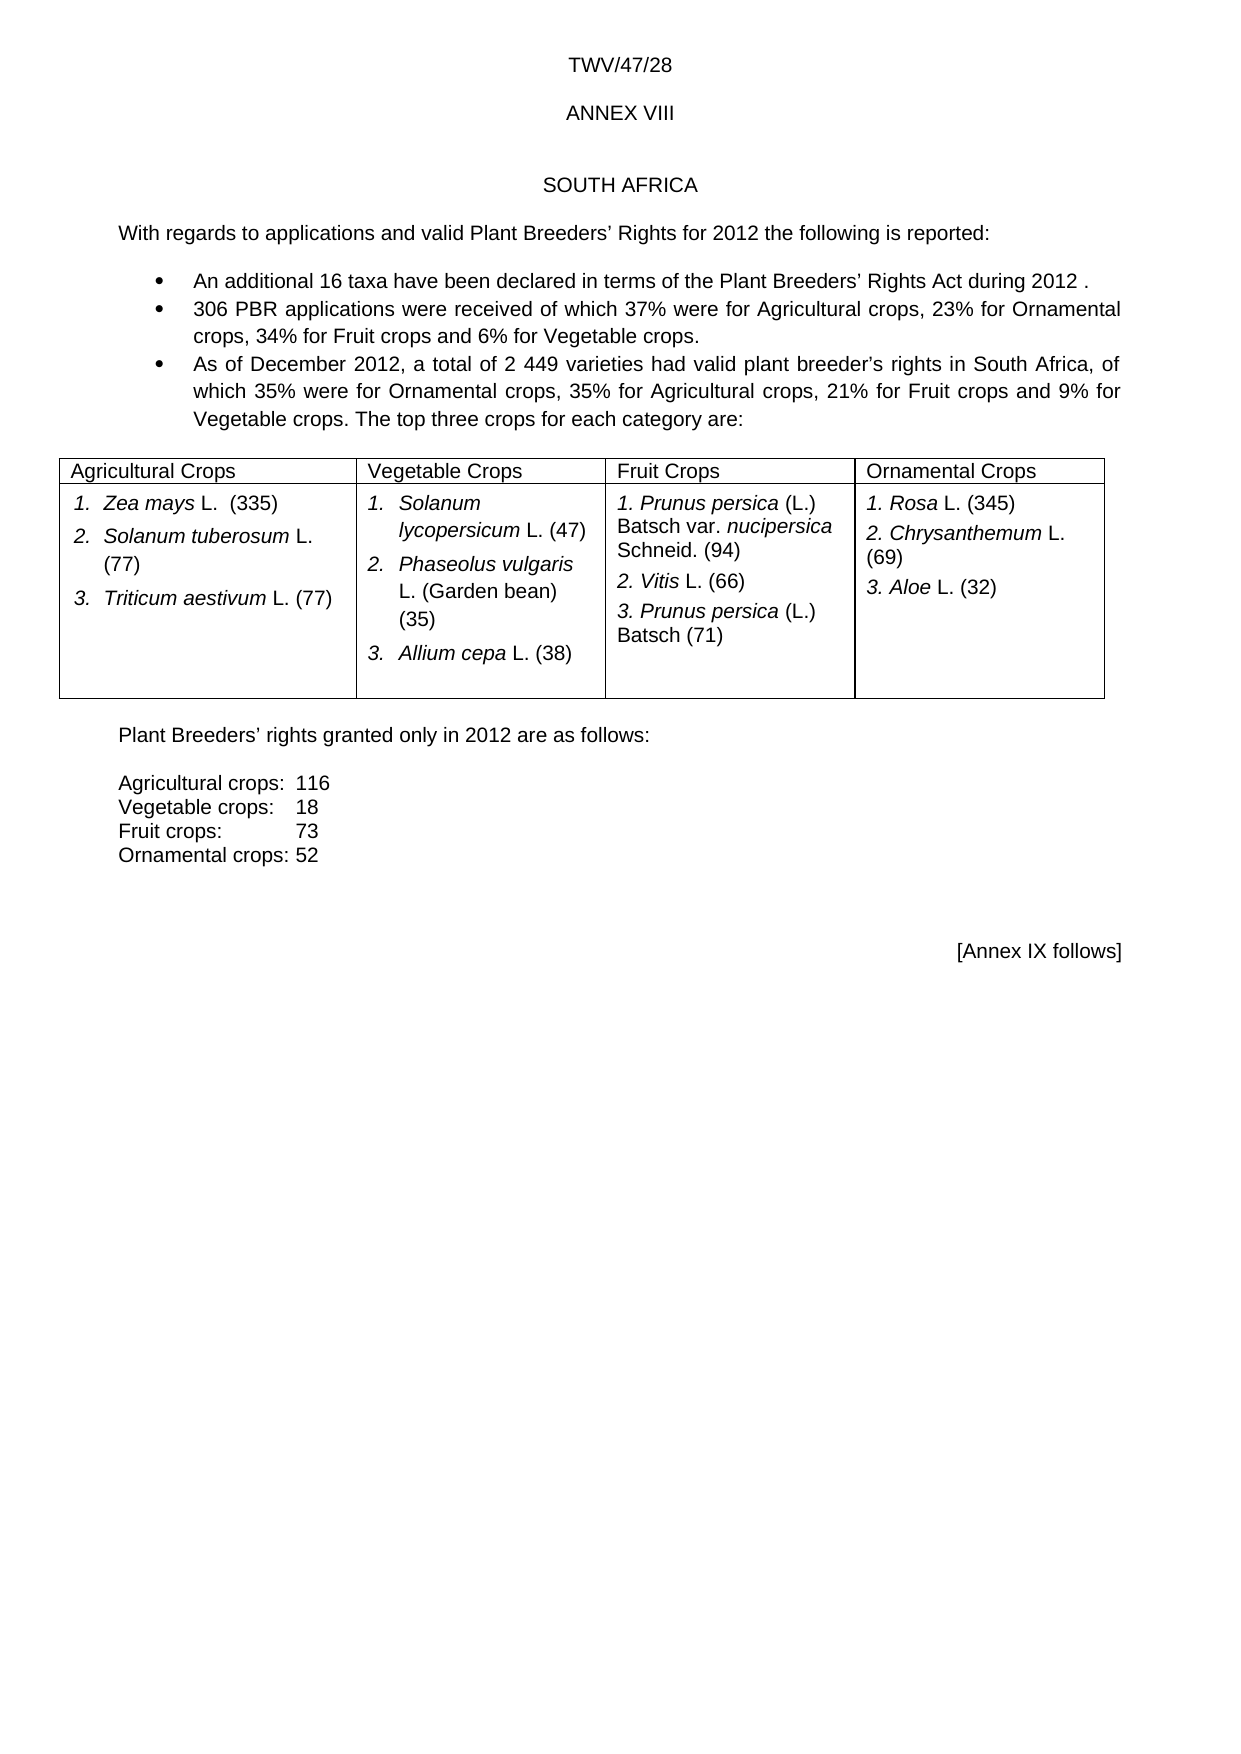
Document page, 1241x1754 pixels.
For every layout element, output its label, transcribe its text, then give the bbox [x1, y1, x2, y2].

table_header Fruit Crops [606, 459, 854, 483]
text Vegetable crops: 18 [118, 795, 1122, 819]
table_header Ornamental Crops [856, 459, 1104, 483]
text SOUTH AFRICA [118, 173, 1122, 197]
table_cell 1. Rosa L. (345) 2. Chrysanthemum L. (69) 3. Aloe L. (32) [856, 484, 1104, 698]
text Fruit crops: 73 [118, 819, 1122, 843]
text Plant Breeders’ rights granted only in 2012 are as follows: [118, 723, 1122, 747]
list An additional 16 taxa have been declared in terms of the Plant Breeders’ Rights Act during 2012 . [156, 269, 1122, 293]
list As of December 2012, a total of 2 449 varieties had valid plant breeder’s rights in South Africa, of which 35% were for Ornamental crops, 35% for Agricultural crops, 21% for Fruit crops and 9% for Vegetable crops. The top three crops for each category are: [156, 351, 1122, 431]
list 306 PBR applications were received of which 37% were for Agricultural crops, 23% for Ornamental crops, 34% for Fruit crops and 6% for Vegetable crops. [156, 296, 1122, 348]
text ANNEX VIII [118, 101, 1122, 125]
text Ornamental crops: 52 [118, 843, 1122, 867]
table_cell 1. Prunus persica (L.) Batsch var. nucipersica Schneid. (94) 2. Vitis L. (66) 3. Prunus persica (L.) Batsch (71) [606, 484, 854, 698]
table_header Agricultural Crops [60, 459, 356, 483]
table_header Vegetable Crops [357, 459, 605, 483]
text With regards to applications and valid Plant Breeders’ Rights for 2012 the following is reported: [118, 221, 1122, 245]
text Agricultural crops: 116 [118, 771, 1122, 795]
table_cell Solanum lycopersicum L. (47) Phaseolus vulgaris L. (Garden bean) (35) Allium cepa L. (38) [357, 484, 605, 698]
text [Annex IX follows] [118, 939, 1122, 963]
table_cell Zea mays L. (335) Solanum tuberosum L. (77) Triticum aestivum L. (77) [60, 484, 356, 698]
